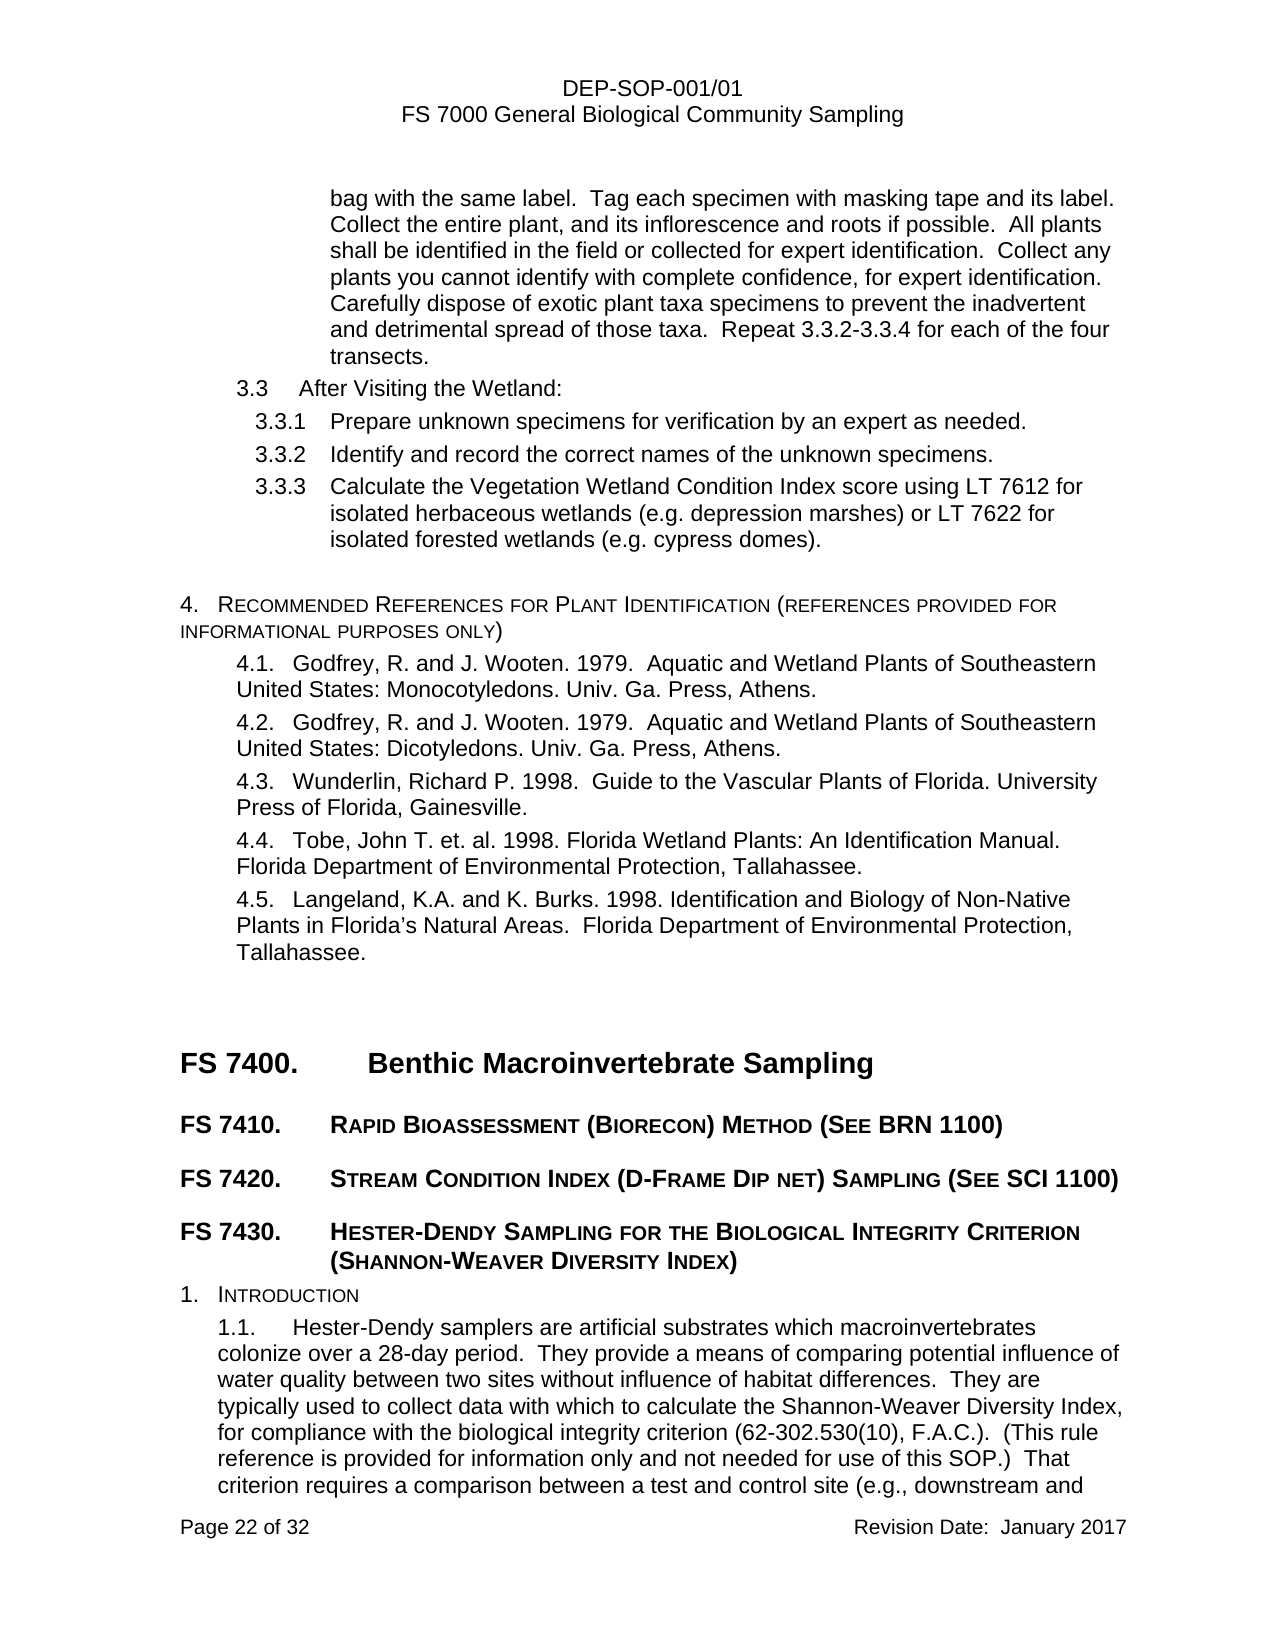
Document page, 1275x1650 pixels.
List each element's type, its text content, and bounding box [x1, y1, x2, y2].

subtitle Recommended References for Plant Identification (references provided for informational purposes only) [180, 591, 1125, 644]
subtitle Rapid Bioassessment (Biorecon) Method (See BRN 1100) [180, 1110, 1125, 1138]
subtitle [255, 184, 1125, 369]
subtitle Stream Condition Index (D-Frame Dip net) Sampling (See SCI 1100) [180, 1163, 1125, 1192]
subtitle Godfrey, R. and J. Wooten. 1979. Aquatic and Wetland Plants of Southeastern United States: Monocotyledons. Univ. Ga. Press, Athens. [236, 650, 1125, 703]
subtitle Prepare unknown specimens for verification by an expert as needed. [255, 408, 1125, 434]
subtitle Hester-Dendy Sampling for the Biological Integrity Criterion (Shannon-Weaver Diversity Index) [180, 1217, 1125, 1275]
subtitle Langeland, K.A. and K. Burks. 1998. Identification and Biology of Non-Native Plants in Florida’s Natural Areas. Florida Department of Environmental Protection, Tallahassee. [236, 886, 1125, 965]
subtitle Calculate the Vegetation Wetland Condition Index score using LT 7612 for isolated herbaceous wetlands (e.g. depression marshes) or LT 7622 for isolated forested wetlands (e.g. cypress domes). [255, 473, 1125, 552]
subtitle Tobe, John T. et. al. 1998. Florida Wetland Plants: An Identification Manual. Florida Department of Environmental Protection, Tallahassee. [236, 827, 1125, 879]
subtitle Benthic Macroinvertebrate Sampling [180, 1022, 1125, 1085]
subtitle Wunderlin, Richard P. 1998. Guide to the Vascular Plants of Florida. University Press of Florida, Gainesville. [236, 768, 1125, 821]
subtitle Identify and record the correct names of the unknown specimens. [255, 441, 1125, 467]
subtitle After Visiting the Wetland: [236, 375, 1125, 402]
subtitle Introduction [180, 1281, 1125, 1307]
subtitle Godfrey, R. and J. Wooten. 1979. Aquatic and Wetland Plants of Southeastern United States: Dicotyledons. Univ. Ga. Press, Athens. [236, 709, 1125, 762]
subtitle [217, 1314, 1125, 1498]
